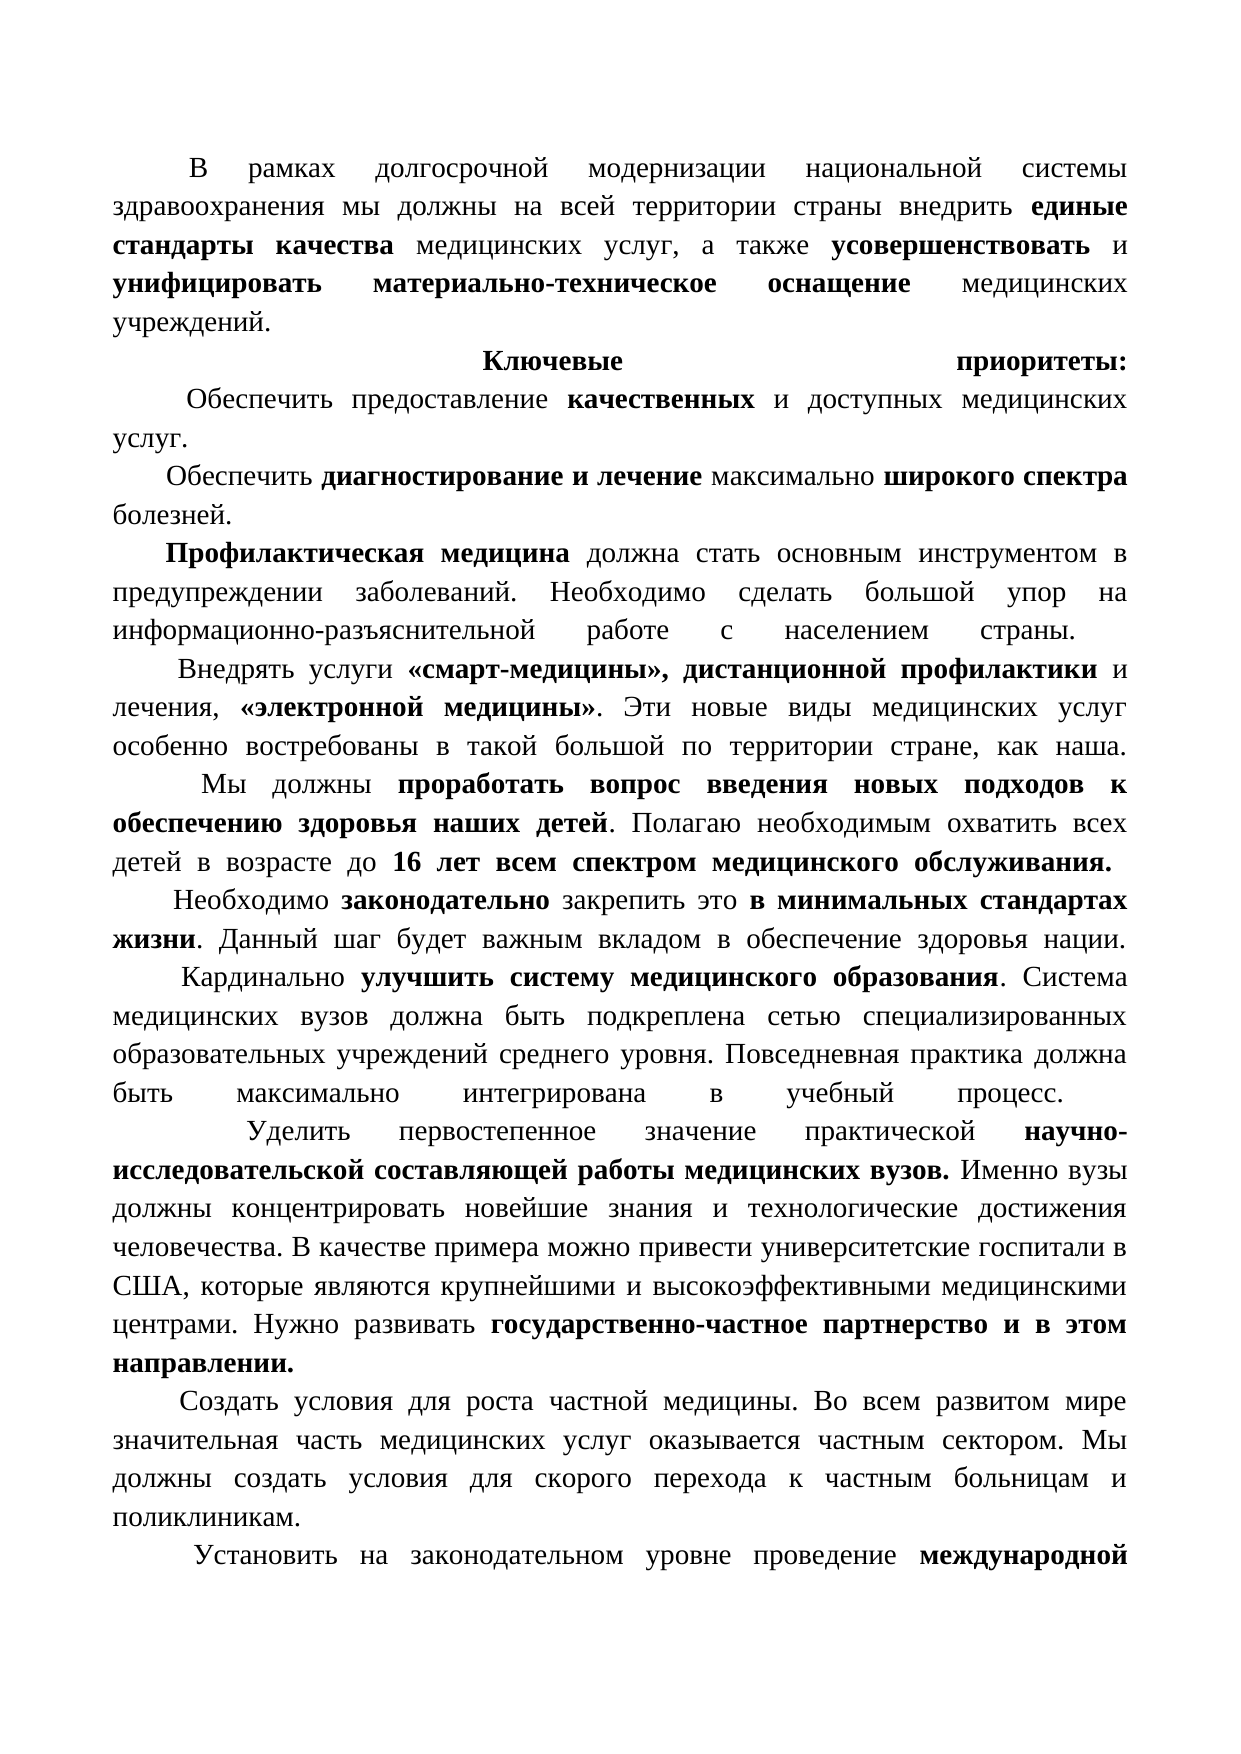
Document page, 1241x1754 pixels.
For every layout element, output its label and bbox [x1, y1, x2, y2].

text [112, 150, 1128, 1571]
